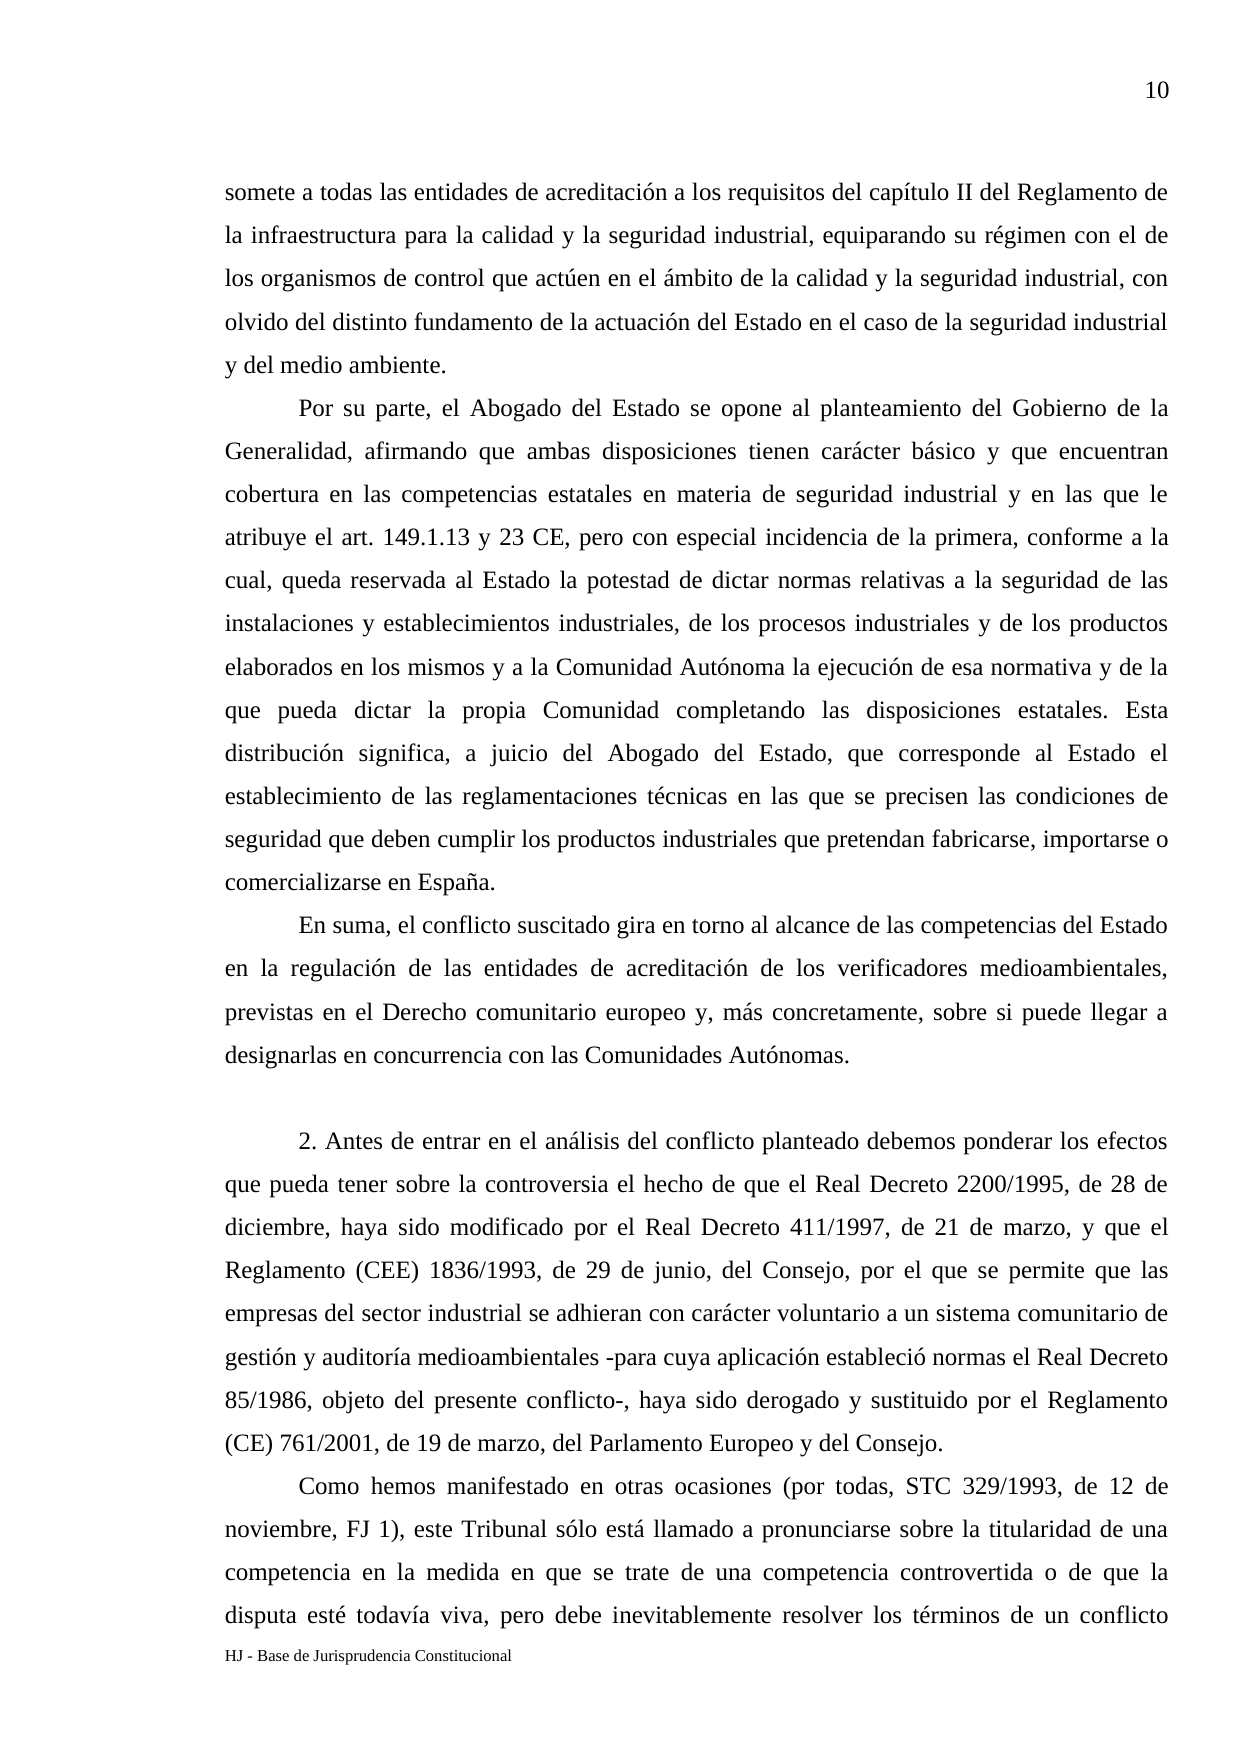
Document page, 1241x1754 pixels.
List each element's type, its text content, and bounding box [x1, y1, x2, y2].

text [224, 1471, 1169, 1629]
text Por su parte, el Abogado del Estado se opone al planteamiento del Gobierno de la Generalidad, afirmando que ambas disposiciones tienen carácter básico y que encuentran cobertura en las competencias estatales en materia de seguridad industrial y en las que le atribuye el art. 149.1.13 y 23 CE, pero con especial incidencia de la primera, conforme a la cual, queda reservada al Estado la potestad de dictar normas relativas a la seguridad de las instalaciones y establecimientos industriales, de los procesos industriales y de los productos elaborados en los mismos y a la Comunidad Autónoma la ejecución de esa normativa y de la que pueda dictar la propia Comunidad completando las disposiciones estatales. Esta distribución significa, a juicio del Abogado del Estado, que corresponde al Estado el establecimiento de las reglamentaciones técnicas en las que se precisen las condiciones de seguridad que deben cumplir los productos industriales que pretendan fabricarse, importarse o comercializarse en España. [224, 393, 1169, 896]
text 2. Antes de entrar en el análisis del conflicto planteado debemos ponderar los efectos que pueda tener sobre la controversia el hecho de que el Real Decreto 2200/1995, de 28 de diciembre, haya sido modificado por el Real Decreto 411/1997, de 21 de marzo, y que el Reglamento (CEE) 1836/1993, de 29 de junio, del Consejo, por el que se permite que las empresas del sector industrial se adhieran con carácter voluntario a un sistema comunitario de gestión y auditoría medioambientales -para cuya aplicación estableció normas el Real Decreto 85/1986, objeto del presente conflicto-, haya sido derogado y sustituido por el Reglamento (CE) 761/2001, de 19 de marzo, del Parlamento Europeo y del Consejo. [224, 1126, 1169, 1457]
text En suma, el conflicto suscitado gira en torno al alcance de las competencias del Estado en la regulación de las entidades de acreditación de los verificadores medioambientales, previstas en el Derecho comunitario europeo y, más concretamente, sobre si puede llegar a designarlas en concurrencia con las Comunidades Autónomas. [224, 910, 1169, 1068]
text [224, 177, 1169, 378]
